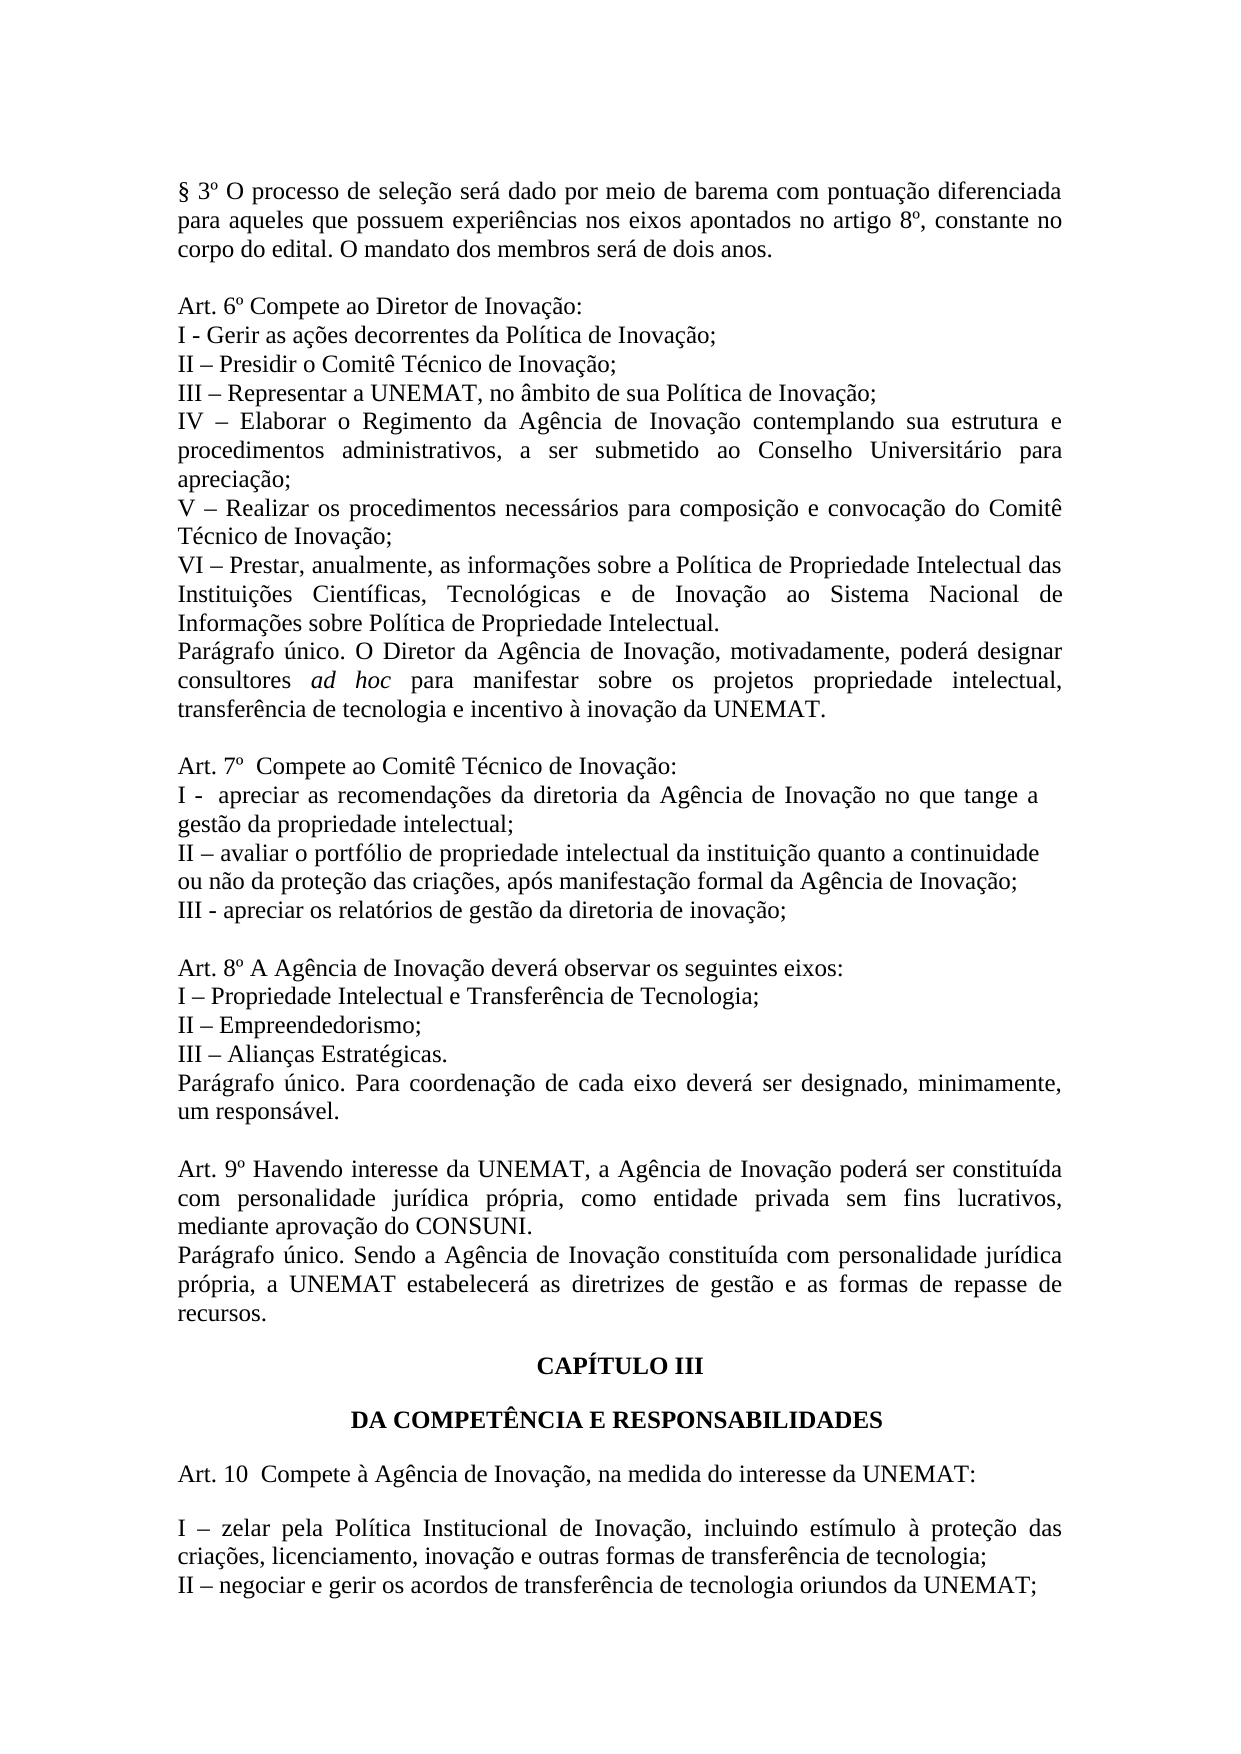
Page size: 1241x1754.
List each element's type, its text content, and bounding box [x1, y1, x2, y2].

text III – Representar a UNEMAT, no âmbito de sua Política de Inovação; [177, 378, 1063, 406]
text Parágrafo único. O Diretor da Agência de Inovação, motivadamente, poderá designar consultores ad hoc para manifestar sobre os projetos propriedade intelectual, transferência de tecnologia e incentivo à inovação da UNEMAT. [177, 636, 1063, 723]
text Parágrafo único. Para coordenação de cada eixo deverá ser designado, minimamente, um responsável. [177, 1068, 1063, 1125]
text I – Propriedade Intelectual e Transferência de Tecnologia; [177, 981, 1063, 1010]
text II – Empreendedorismo; [177, 1010, 1063, 1039]
text III – Alianças Estratégicas. [177, 1039, 1063, 1068]
text I - apreciar as recomendações da diretoria da Agência de Inovação no que tange a gestão da propriedade intelectual; [177, 780, 1040, 838]
text Art. 10 Compete à Agência de Inovação, na medida do interesse da UNEMAT: [177, 1459, 1063, 1488]
text III - apreciar os relatórios de gestão da diretoria de inovação; [177, 895, 1040, 924]
text I – zelar pela Política Institucional de Inovação, incluindo estímulo à proteção das criações, licenciamento, inovação e outras formas de transferência de tecnologia; [177, 1513, 1063, 1570]
text II – Presidir o Comitê Técnico de Inovação; [177, 349, 1063, 378]
text I - Gerir as ações decorrentes da Política de Inovação; [177, 320, 1063, 349]
text CAPÍTULO III [177, 1351, 1063, 1380]
text Art. 6º Compete ao Diretor de Inovação: [177, 291, 1063, 320]
text V – Realizar os procedimentos necessários para composição e convocação do Comitê Técnico de Inovação; [177, 493, 1063, 550]
text II – avaliar o portfólio de propriedade intelectual da instituição quanto a continuidade ou não da proteção das criações, após manifestação formal da Agência de Inovação; [177, 838, 1040, 895]
text DA COMPETÊNCIA E RESPONSABILIDADES [177, 1405, 1063, 1434]
text § 3º O processo de seleção será dado por meio de barema com pontuação diferenciada para aqueles que possuem experiências nos eixos apontados no artigo 8º, constante no corpo do edital. O mandato dos membros será de dois anos. [177, 176, 1063, 263]
text IV – Elaborar o Regimento da Agência de Inovação contemplando sua estrutura e procedimentos administrativos, a ser submetido ao Conselho Universitário para apreciação; [177, 406, 1063, 493]
text Art. 9º Havendo interesse da UNEMAT, a Agência de Inovação poderá ser constituída com personalidade jurídica própria, como entidade privada sem fins lucrativos, mediante aprovação do CONSUNI. [177, 1154, 1063, 1240]
text Art. 7º Compete ao Comitê Técnico de Inovação: [177, 751, 1063, 780]
text VI – Prestar, anualmente, as informações sobre a Política de Propriedade Intelectual das Instituições Científicas, Tecnológicas e de Inovação ao Sistema Nacional de Informações sobre Política de Propriedade Intelectual. [177, 550, 1063, 636]
text II – negociar e gerir os acordos de transferência de tecnologia oriundos da UNEMAT; [177, 1570, 1063, 1599]
text Art. 8º A Agência de Inovação deverá observar os seguintes eixos: [177, 953, 1063, 981]
text Parágrafo único. Sendo a Agência de Inovação constituída com personalidade jurídica própria, a UNEMAT estabelecerá as diretrizes de gestão e as formas de repasse de recursos. [177, 1240, 1063, 1326]
